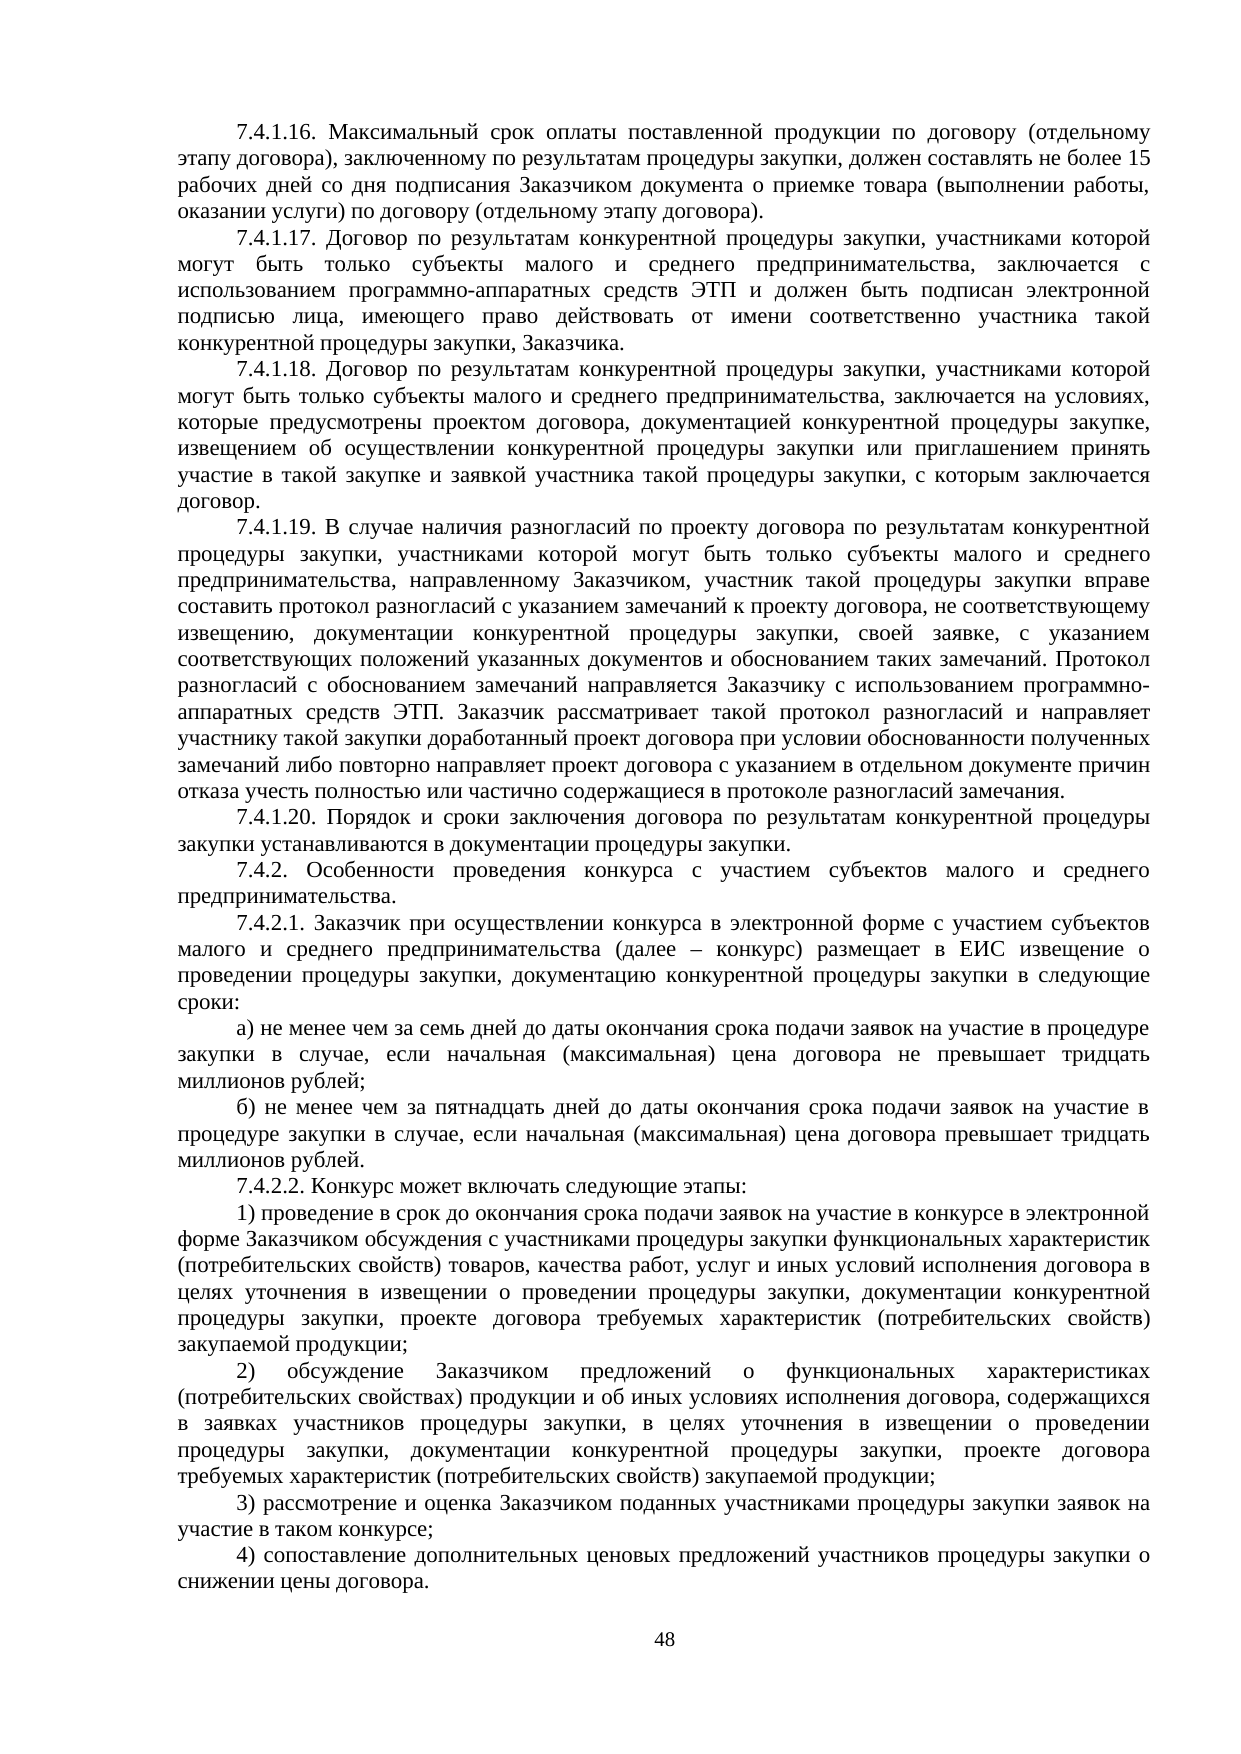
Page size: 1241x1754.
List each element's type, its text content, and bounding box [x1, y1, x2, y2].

text 7.4.1.19. В случае наличия разногласий по проекту договора по результатам конкурентной процедуры закупки, участниками которой могут быть только субъекты малого и среднего предпринимательства, направленному Заказчиком, участник такой процедуры закупки вправе составить протокол разногласий с указанием замечаний к проекту договора, не соответствующему извещению, документации конкурентной процедуры закупки, своей заявке, с указанием соответствующих положений указанных документов и обоснованием таких замечаний. Протокол разногласий с обоснованием замечаний направляется Заказчику с использованием программно-аппаратных средств ЭТП. Заказчик рассматривает такой протокол разногласий и направляет участнику такой закупки доработанный проект договора при условии обоснованности полученных замечаний либо повторно направляет проект договора с указанием в отдельном документе причин отказа учесть полностью или частично содержащиеся в протоколе разногласий замечания. [177, 513, 1152, 803]
text 1) проведение в срок до окончания срока подачи заявок на участие в конкурсе в электронной форме Заказчиком обсуждения с участниками процедуры закупки функциональных характеристик (потребительских свойств) товаров, качества работ, услуг и иных условий исполнения договора в целях уточнения в извещении о проведении процедуры закупки, документации конкурентной процедуры закупки, проекте договора требуемых характеристик (потребительских свойств) закупаемой продукции; [177, 1199, 1152, 1357]
text б) не менее чем за пятнадцать дней до даты окончания срока подачи заявок на участие в процедуре закупки в случае, если начальная (максимальная) цена договора превышает тридцать миллионов рублей. [177, 1093, 1152, 1172]
text 2) обсуждение Заказчиком предложений о функциональных характеристиках (потребительских свойствах) продукции и об иных условиях исполнения договора, содержащихся в заявках участников процедуры закупки, в целях уточнения в извещении о проведении процедуры закупки, документации конкурентной процедуры закупки, проекте договора требуемых характеристик (потребительских свойств) закупаемой продукции; [177, 1357, 1152, 1488]
text а) не менее чем за семь дней до даты окончания срока подачи заявок на участие в процедуре закупки в случае, если начальная (максимальная) цена договора не превышает тридцать миллионов рублей; [177, 1014, 1152, 1093]
text 7.4.1.16. Максимальный срок оплаты поставленной продукции по договору (отдельному этапу договора), заключенному по результатам процедуры закупки, должен составлять не более 15 рабочих дней со дня подписания Заказчиком документа о приемке товара (выполнении работы, оказании услуги) по договору (отдельному этапу договора). [177, 118, 1152, 223]
text 7.4.2. Особенности проведения конкурса с участием субъектов малого и среднего предпринимательства. [177, 856, 1152, 909]
text 3) рассмотрение и оценка Заказчиком поданных участниками процедуры закупки заявок на участие в таком конкурсе; [177, 1488, 1152, 1541]
text 7.4.1.17. Договор по результатам конкурентной процедуры закупки, участниками которой могут быть только субъекты малого и среднего предпринимательства, заключается с использованием программно-аппаратных средств ЭТП и должен быть подписан электронной подписью лица, имеющего право действовать от имени соответственно участника такой конкурентной процедуры закупки, Заказчика. [177, 223, 1152, 355]
text 4) сопоставление дополнительных ценовых предложений участников процедуры закупки о снижении цены договора. [177, 1541, 1152, 1594]
text 7.4.2.2. Конкурс может включать следующие этапы: [177, 1172, 1152, 1199]
text 7.4.1.18. Договор по результатам конкурентной процедуры закупки, участниками которой могут быть только субъекты малого и среднего предпринимательства, заключается на условиях, которые предусмотрены проектом договора, документацией конкурентной процедуры закупке, извещением об осуществлении конкурентной процедуры закупки или приглашением принять участие в такой закупке и заявкой участника такой процедуры закупки, с которым заключается договор. [177, 355, 1152, 513]
text 7.4.2.1. Заказчик при осуществлении конкурса в электронной форме с участием субъектов малого и среднего предпринимательства (далее – конкурс) размещает в ЕИС извещение о проведении процедуры закупки, документацию конкурентной процедуры закупки в следующие сроки: [177, 909, 1152, 1014]
text 7.4.1.20. Порядок и сроки заключения договора по результатам конкурентной процедуры закупки устанавливаются в документации процедуры закупки. [177, 803, 1152, 856]
